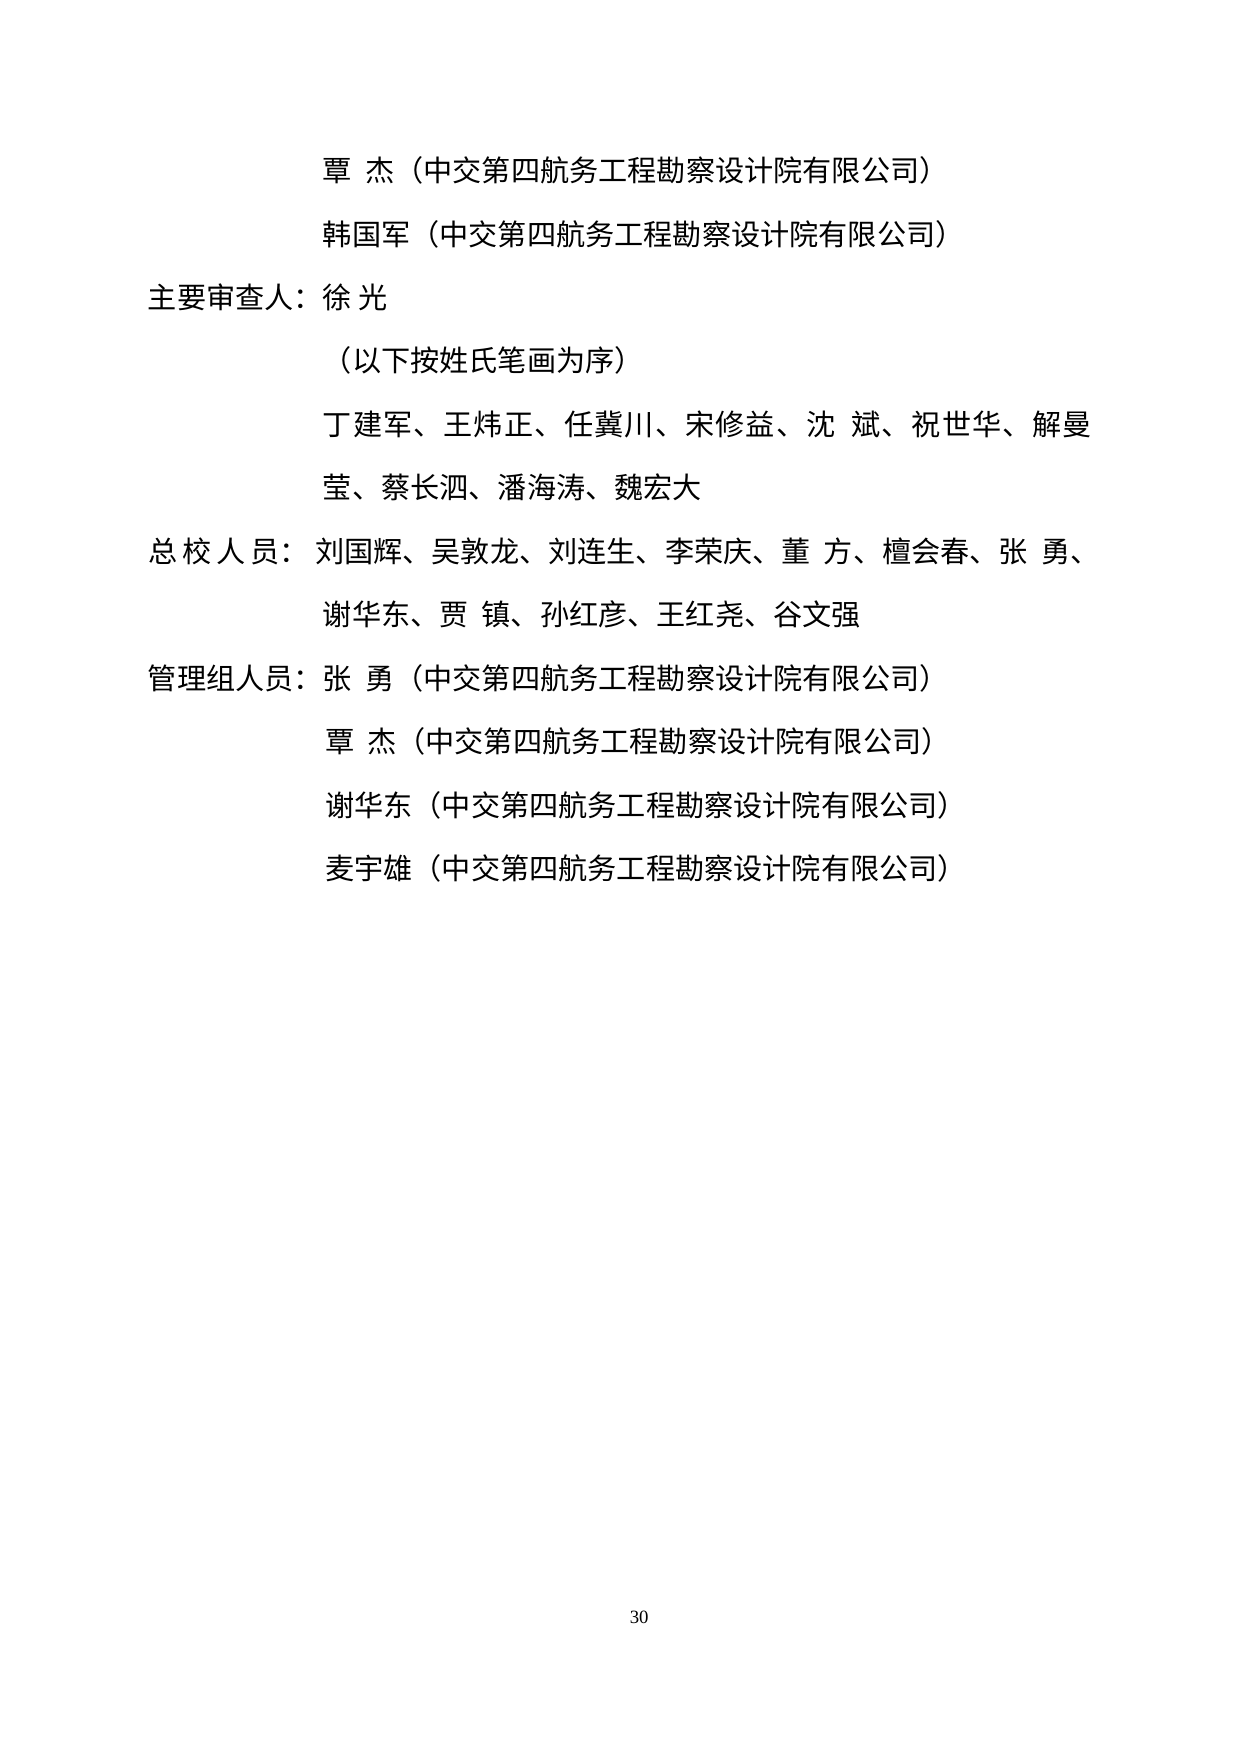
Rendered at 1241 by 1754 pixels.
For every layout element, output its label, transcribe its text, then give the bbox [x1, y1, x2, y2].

text 管理组人员：张 勇（中交第四航务工程勘察设计院有限公司） [148, 655, 1092, 697]
text 覃 杰（中交第四航务工程勘察设计院有限公司） [248, 719, 1092, 761]
text 总校人员： 刘国辉、吴敦龙、刘连生、李荣庆、董 方、檀会春、张 勇、 [148, 528, 1092, 571]
text 主要审查人：徐 光 [148, 274, 1092, 317]
text 谢华东、贾 镇、孙红彦、王红尧、谷文强 [148, 592, 1092, 634]
text 韩国军（中交第四航务工程勘察设计院有限公司） [323, 211, 1092, 253]
text （以下按姓氏笔画为序） [323, 338, 1092, 380]
text 麦宇雄（中交第四航务工程勘察设计院有限公司） [248, 846, 1092, 888]
text 谢华东（中交第四航务工程勘察设计院有限公司） [248, 782, 1092, 824]
text 丁建军、王炜正、任冀川、宋修益、沈 斌、祝世华、解曼莹、蔡长泗、潘海涛、魏宏大 [323, 401, 1092, 507]
text 覃 杰（中交第四航务工程勘察设计院有限公司） [323, 148, 1092, 190]
